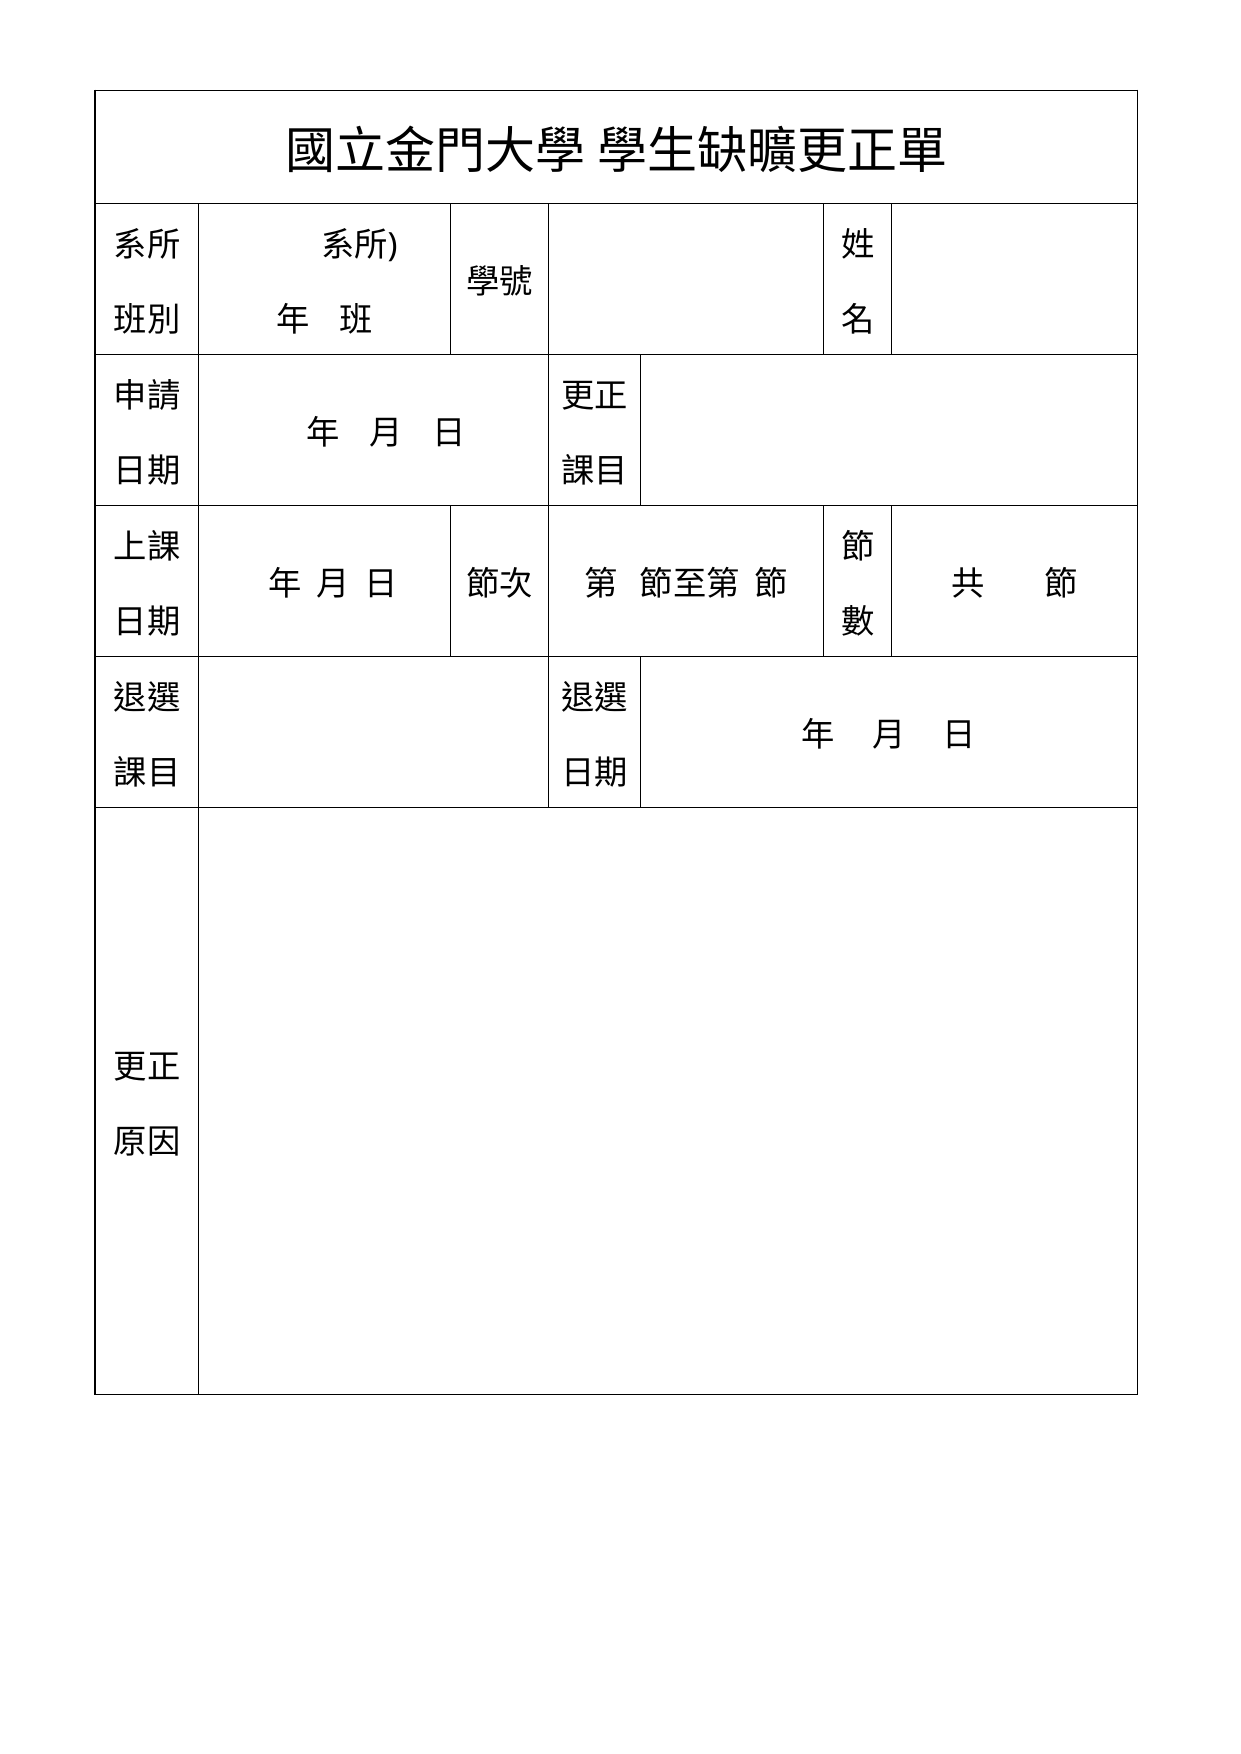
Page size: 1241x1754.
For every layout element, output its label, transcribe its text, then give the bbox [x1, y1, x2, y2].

table_cell [641, 355, 1137, 505]
table_cell 申請日期 [96, 355, 198, 505]
table_cell 系所) 年 班 [199, 204, 450, 354]
table_cell 姓名 [824, 204, 891, 354]
table_cell [199, 657, 548, 807]
table_cell 年 月 日 [641, 657, 1137, 807]
table_cell 第 節至第 節 [549, 506, 823, 656]
table_cell 年 月 日 [199, 355, 548, 505]
table_cell 退選日期 [549, 657, 640, 807]
table_cell 更正課目 [549, 355, 640, 505]
table_cell [892, 204, 1137, 354]
table_cell 共 節 [892, 506, 1137, 656]
table_cell 年 月 日 [199, 506, 450, 656]
table_cell 更正原因 [96, 808, 198, 1394]
table_cell 退選課目 [96, 657, 198, 807]
table_cell 學號 [451, 204, 548, 354]
table_cell 節數 [824, 506, 891, 656]
table_cell [549, 204, 823, 354]
table_header 國立金門大學 學生缺曠更正單 [96, 91, 1137, 203]
table_cell 上課日期 [96, 506, 198, 656]
table_cell 節次 [451, 506, 548, 656]
table_cell 系所班別 [96, 204, 198, 354]
table_cell [199, 808, 1137, 1394]
